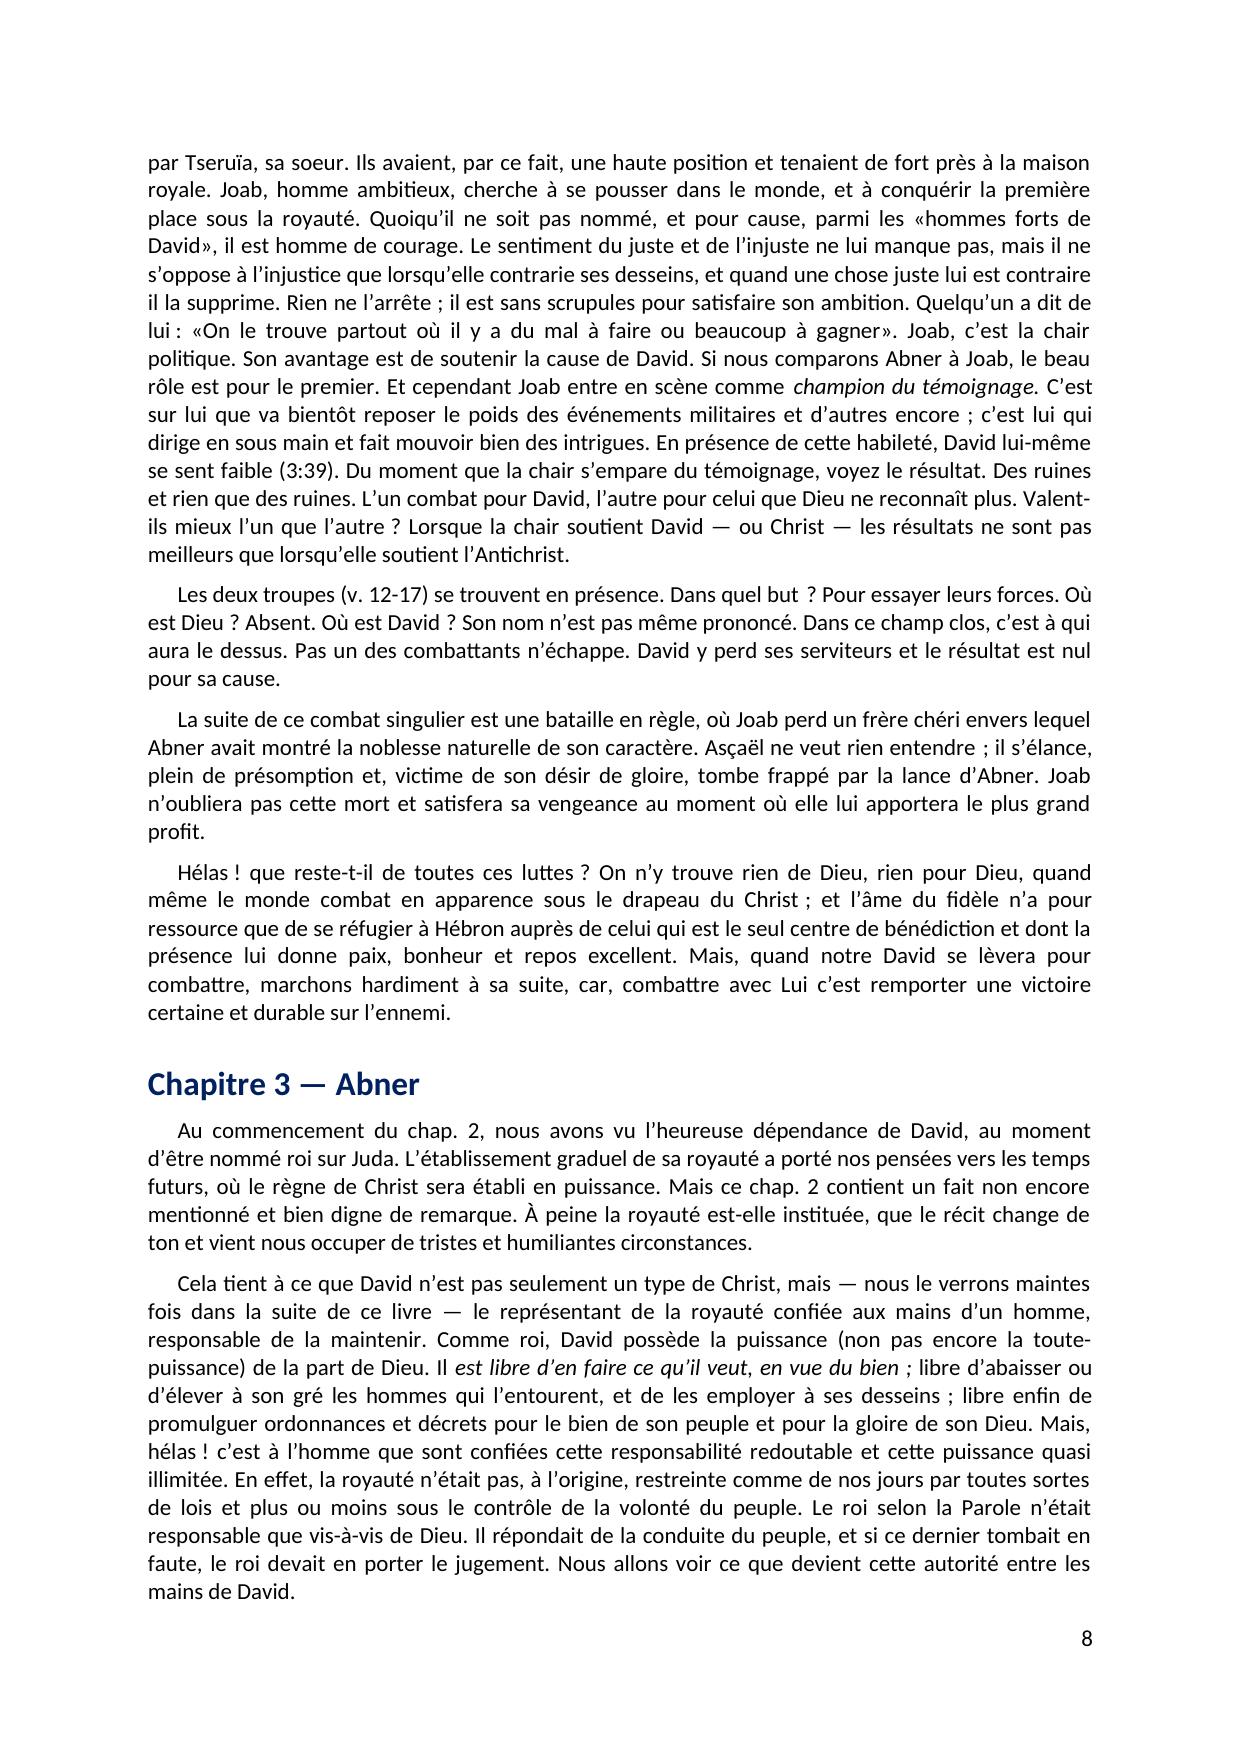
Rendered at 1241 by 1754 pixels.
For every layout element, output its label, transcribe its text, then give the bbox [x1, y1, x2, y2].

text Hélas ! que reste-t-il de toutes ces luttes ? On n’y trouve rien de Dieu, rien pour Dieu, quand même le monde combat en apparence sous le drapeau du Christ ; et l’âme du fidèle n’a pour ressource que de se réfugier à Hébron auprès de celui qui est le seul centre de bénédiction et dont la présence lui donne paix, bonheur et repos excellent. Mais, quand notre David se lèvera pour combattre, marchons hardiment à sa suite, car, combattre avec Lui c’est remporter une victoire certaine et durable sur l’ennemi. [148, 858, 1093, 1026]
text La suite de ce combat singulier est une bataille en règle, où Joab perd un frère chéri envers lequel Abner avait montré la noblesse naturelle de son caractère. Asçaël ne veut rien entendre ; il s’élance, plein de présomption et, victime de son désir de gloire, tombe frappé par la lance d’Abner. Joab n’oubliera pas cette mort et satisfera sa vengeance au moment où elle lui apportera le plus grand profit. [148, 705, 1093, 845]
text Cela tient à ce que David n’est pas seulement un type de Christ, mais — nous le verrons maintes fois dans la suite de ce livre — le représentant de la royauté confiée aux mains d’un homme, responsable de la maintenir. Comme roi, David possède la puissance (non pas encore la toute-puissance) de la part de Dieu. Il est libre d’en faire ce qu’il veut, en vue du bien ; libre d’abaisser ou d’élever à son gré les hommes qui l’entourent, et de les employer à ses desseins ; libre enfin de promulguer ordonnances et décrets pour le bien de son peuple et pour la gloire de son Dieu. Mais, hélas ! c’est à l’homme que sont confiées cette responsabilité redoutable et cette puissance quasi illimitée. En effet, la royauté n’était pas, à l’origine, restreinte comme de nos jours par toutes sortes de lois et plus ou moins sous le contrôle de la volonté du peuple. Le roi selon la Parole n’était responsable que vis-à-vis de Dieu. Il répondait de la conduite du peuple, et si ce dernier tombait en faute, le roi devait en porter le jugement. Nous allons voir ce que devient cette autorité entre les mains de David. [148, 1269, 1093, 1605]
text Les deux troupes (v. 12-17) se trouvent en présence. Dans quel but ? Pour essayer leurs forces. Où est Dieu ? Absent. Où est David ? Son nom n’est pas même prononcé. Dans ce champ clos, c’est à qui aura le dessus. Pas un des combattants n’échappe. David y perd ses serviteurs et le résultat est nul pour sa cause. [148, 580, 1093, 692]
subtitle Chapitre 3 — Abner [148, 1063, 1093, 1104]
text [148, 148, 1093, 568]
text Au commencement du chap. 2, nous avons vu l’heureuse dépendance de David, au moment d’être nommé roi sur Juda. L’établissement graduel de sa royauté a porté nos pensées vers les temps futurs, où le règne de Christ sera établi en puissance. Mais ce chap. 2 contient un fait non encore mentionné et bien digne de remarque. À peine la royauté est-elle instituée, que le récit change de ton et vient nous occuper de tristes et humiliantes circonstances. [148, 1116, 1093, 1257]
